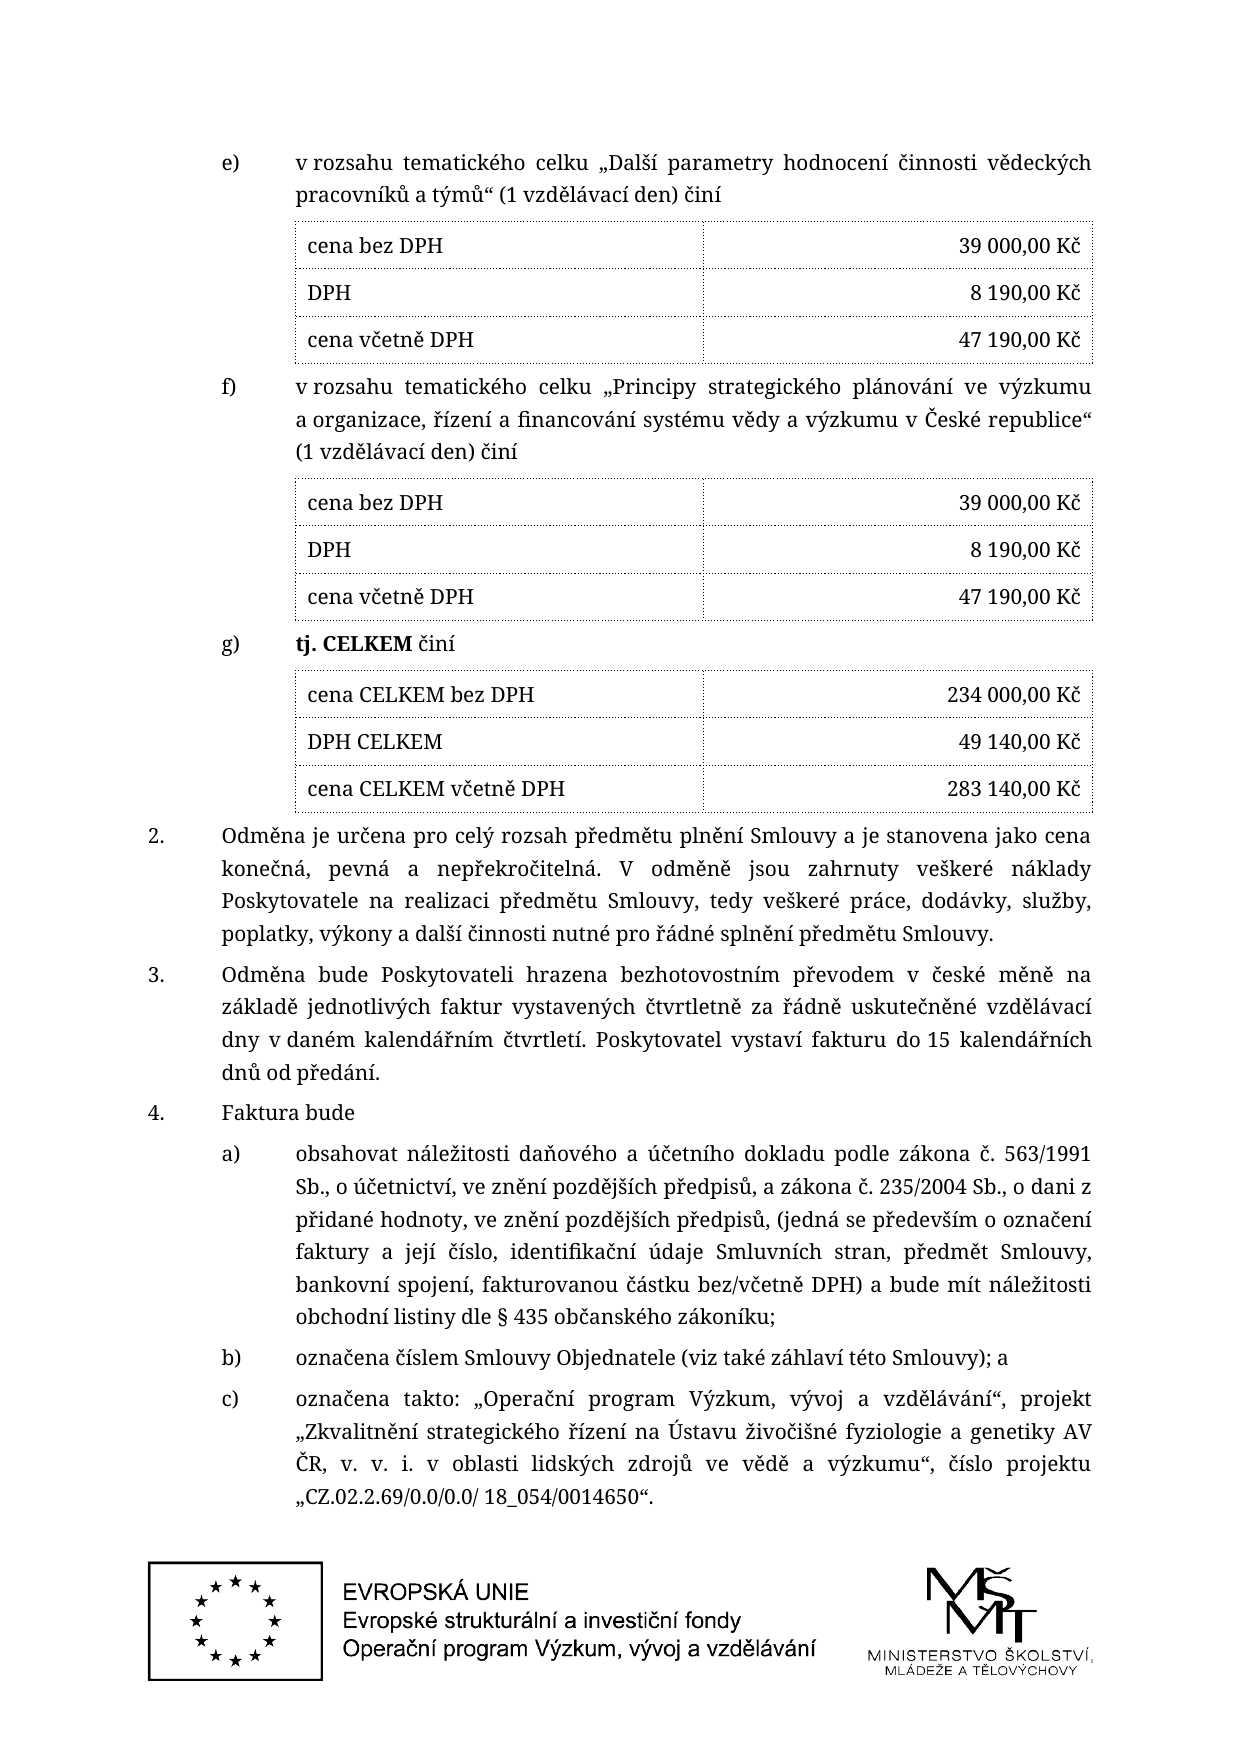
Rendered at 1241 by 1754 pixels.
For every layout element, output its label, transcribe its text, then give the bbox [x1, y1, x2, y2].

list v rozsahu tematického celku „Principy strategického plánování ve výzkumu a organizace, řízení a financování systému vědy a výzkumu v České republice“ (1 vzdělávací den) činí [221, 372, 1093, 466]
list obsahovat náležitosti daňového a účetního dokladu podle zákona č. 563/1991 Sb., o účetnictví, ve znění pozdějších předpisů, a zákona č. 235/2004 Sb., o dani z přidané hodnoty, ve znění pozdějších předpisů, (jedná se především o označení faktury a její číslo, identifikační údaje Smluvních stran, předmět Smlouvy, bankovní spojení, fakturovanou částku bez/včetně DPH) a bude mít náležitosti obchodní listiny dle § 435 občanského zákoníku; [221, 1139, 1093, 1331]
table_cell 283 140,00 Kč [703, 765, 1092, 812]
table_cell 8 190,00 Kč [703, 525, 1092, 573]
table_cell 47 190,00 Kč [703, 573, 1092, 620]
picture [147, 1561, 1093, 1681]
table_cell DPH [296, 525, 703, 573]
table_cell DPH CELKEM [296, 717, 703, 764]
list Odměna bude Poskytovateli hrazena bezhotovostním převodem v české měně na základě jednotlivých faktur vystavených čtvrtletně za řádně uskutečněné vzdělávací dny v daném kalendářním čtvrtletí. Poskytovatel vystaví fakturu do 15 kalendářních dnů od předání. [148, 960, 1093, 1086]
table_cell 8 190,00 Kč [703, 268, 1092, 316]
table_header cena CELKEM bez DPH [296, 670, 703, 717]
list Odměna je určena pro celý rozsah předmětu plnění Smlouvy a je stanovena jako cena konečná, pevná a nepřekročitelná. V odměně jsou zahrnuty veškeré náklady Poskytovatele na realizaci předmětu Smlouvy, tedy veškeré práce, dodávky, služby, poplatky, výkony a další činnosti nutné pro řádné splnění předmětu Smlouvy. [148, 821, 1093, 947]
table_header 234 000,00 Kč [703, 670, 1092, 717]
list označena číslem Smlouvy Objednatele (viz také záhlaví této Smlouvy); a [221, 1343, 1093, 1372]
table_header cena bez DPH [296, 221, 703, 268]
table_cell 47 190,00 Kč [703, 316, 1092, 363]
table_header 39 000,00 Kč [703, 478, 1092, 525]
list označena takto: „Operační program Výzkum, vývoj a vzdělávání“, projekt „Zkvalitnění strategického řízení na Ústavu živočišné fyziologie a genetiky AV ČR, v. v. i. v oblasti lidských zdrojů ve vědě a výzkumu“, číslo projektu „CZ.02.2.69/0.0/0.0/ 18_054/0014650“. [221, 1384, 1093, 1511]
table_cell cena včetně DPH [296, 316, 703, 363]
table_cell cena včetně DPH [296, 573, 703, 620]
table_header 39 000,00 Kč [703, 221, 1092, 268]
table_header cena bez DPH [296, 478, 703, 525]
list tj. CELKEM činí [221, 629, 1093, 658]
table_cell cena CELKEM včetně DPH [296, 765, 703, 812]
list v rozsahu tematického celku „Další parametry hodnocení činnosti vědeckých pracovníků a týmů“ (1 vzdělávací den) činí [221, 148, 1093, 209]
table_cell 49 140,00 Kč [703, 717, 1092, 764]
table_cell DPH [296, 268, 703, 316]
list Faktura bude [148, 1098, 1093, 1127]
